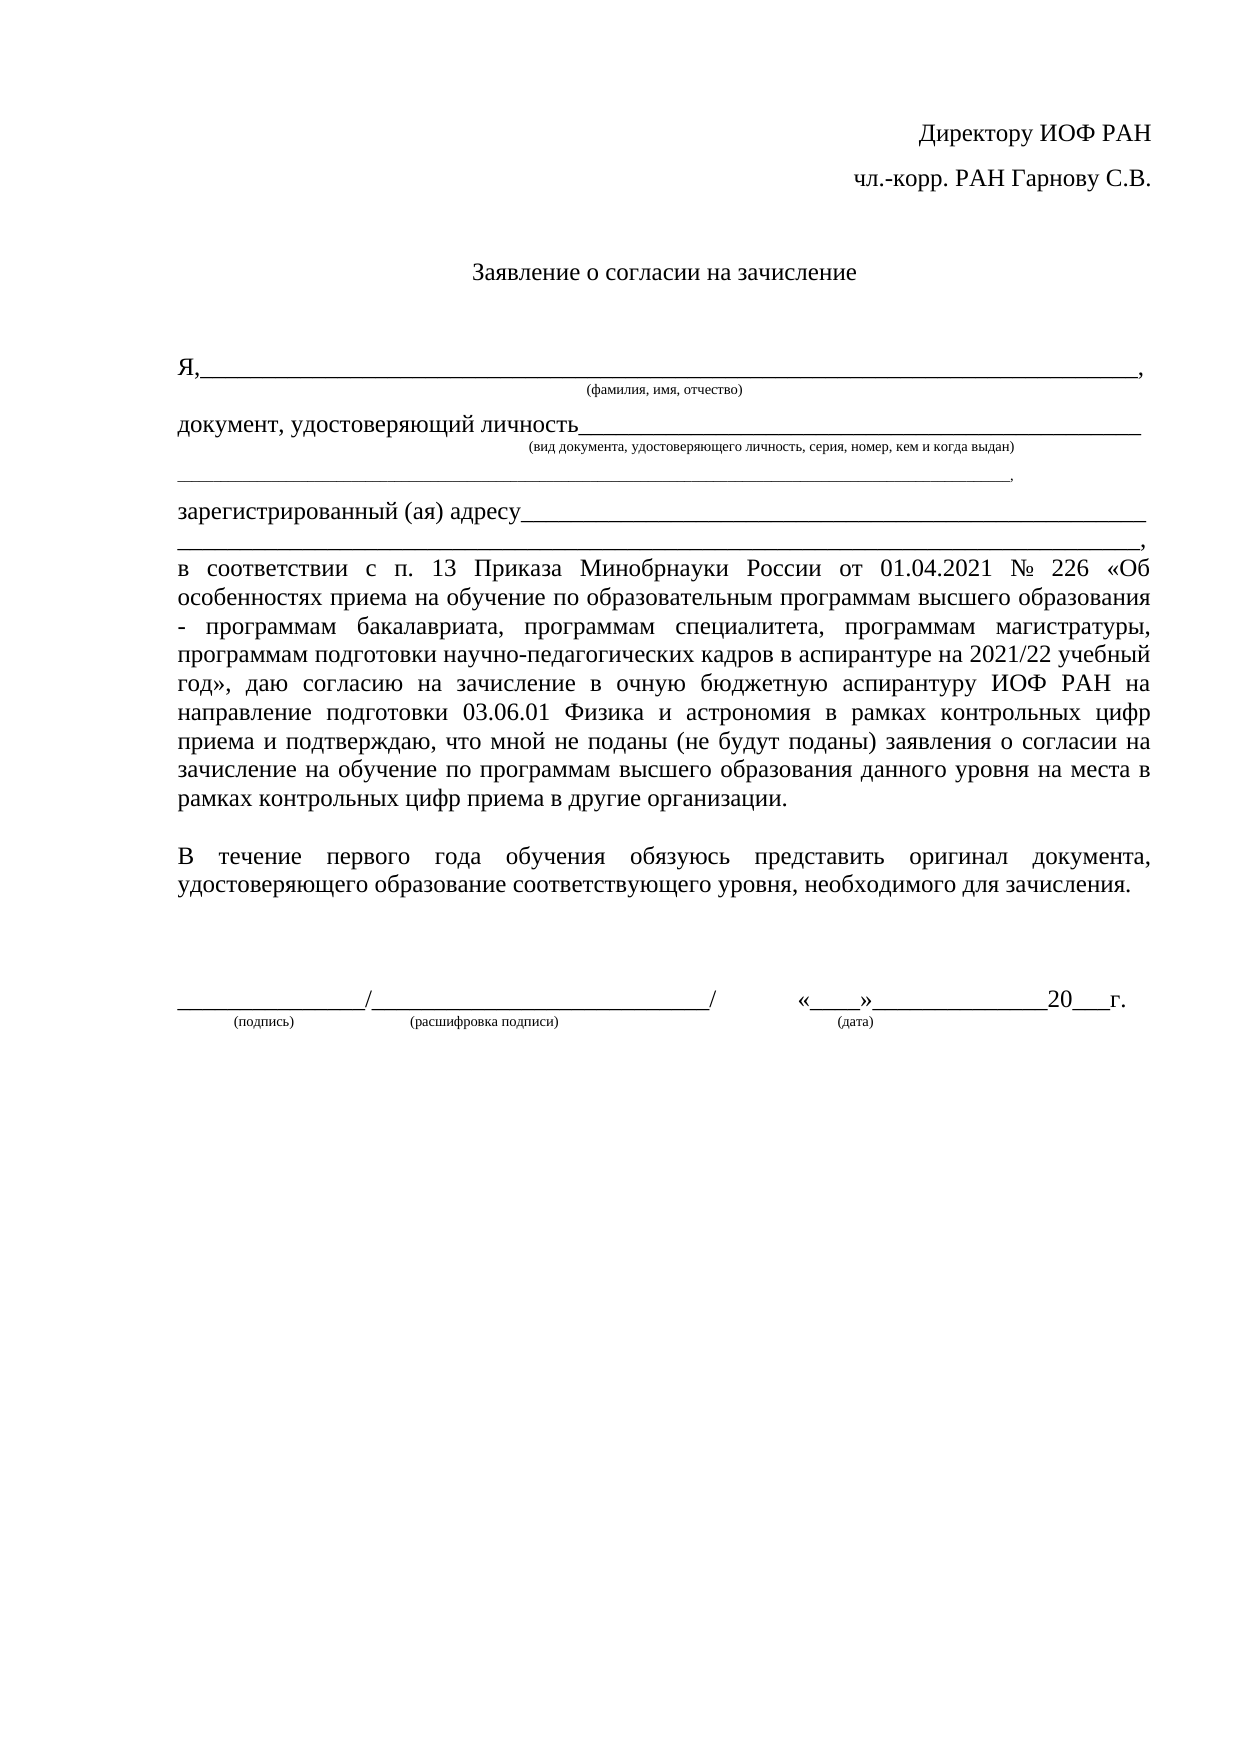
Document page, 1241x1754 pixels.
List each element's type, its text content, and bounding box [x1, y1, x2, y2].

text зарегистрированный (ая) адресу__________________________________________________ [177, 496, 1152, 524]
text документ, удостоверяющий личность_____________________________________________ [177, 409, 1152, 438]
text ___________________________________________________________________________________________________________________, [177, 467, 1152, 496]
text Заявление о согласии на зачисление [177, 257, 1152, 285]
text В течение первого года обучения обязуюсь представить оригинал документа, удостоверяющего образование соответствующего уровня, необходимого для зачисления. [177, 841, 1152, 898]
text _____________________________________________________________________________, [177, 524, 1152, 553]
text в соответствии с п. 13 Приказа Минобрнауки России от 01.04.2021 № 226 «Об особенностях приема на обучение по образовательным программам высшего образования - программам бакалавриата, программам специалитета, программам магистратуры, программам подготовки научно-педагогических кадров в аспирантуре на 2021/22 учебный год», даю согласию на зачисление в очную бюджетную аспирантуру ИОФ РАН на направление подготовки 03.06.01 Физика и астрономия в рамках контрольных цифр приема и подтверждаю, что мной не поданы (не будут поданы) заявления о согласии на зачисление на обучение по программам высшего образования данного уровня на места в рамках контрольных цифр приема в другие организации. [177, 553, 1152, 812]
text Директору ИОФ РАН [177, 118, 1152, 147]
text _______________/___________________________/ «____»______________20___г. [177, 984, 1152, 1013]
text (фамилия, имя, отчество) [177, 381, 1152, 409]
text Я,___________________________________________________________________________, [177, 352, 1152, 381]
text (подпись) (расшифровка подписи) (дата) [177, 1013, 1152, 1042]
text (вид документа, удостоверяющего личность, серия, номер, кем и когда выдан) [177, 438, 1152, 467]
text чл.-корр. РАН Гарнову С.В. [177, 163, 1152, 192]
